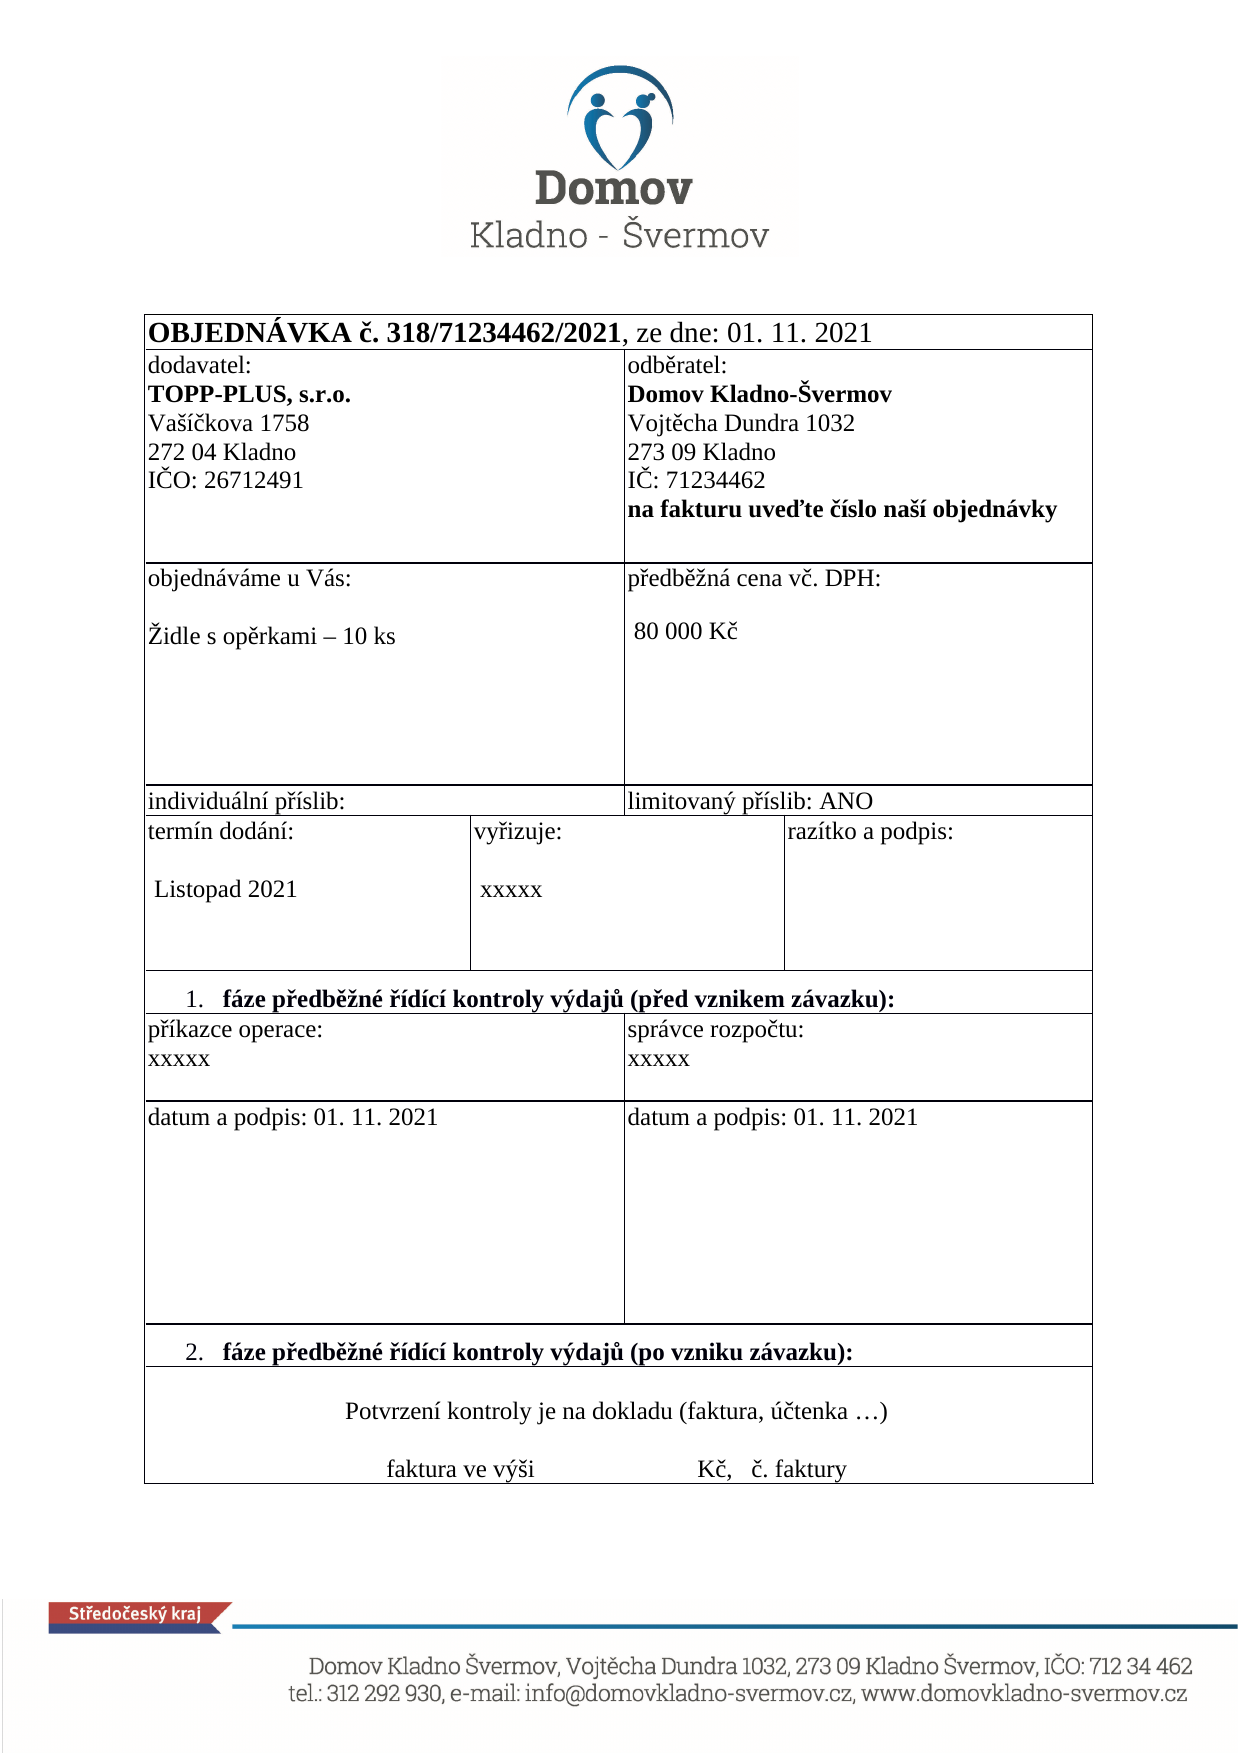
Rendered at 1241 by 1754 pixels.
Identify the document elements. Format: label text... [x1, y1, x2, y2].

table_cell dodavatel: TOPP-PLUS, s.r.o. Vašíčkova 1758 272 04 Kladno IČO: 26712491 [145, 350, 624, 562]
table_cell Potvrzení kontroly je na dokladu (faktura, účtenka …) faktura ve výši Kč, č. faktury [145, 1367, 1092, 1482]
table_cell individuální příslib: [145, 785, 624, 814]
table_cell příkazce operace: xxxxx [145, 1014, 624, 1100]
table_cell limitovaný příslib: ANO [625, 786, 1092, 814]
picture [441, 56, 799, 257]
table_cell datum a podpis: 01. 11. 2021 [625, 1102, 1092, 1323]
table_cell vyřizuje: xxxxx [471, 816, 784, 970]
table_cell razítko a podpis: [785, 816, 1092, 970]
table_header OBJEDNÁVKA č. 318/71234462/2021, ze dne: 01. 11. 2021 [145, 315, 1092, 349]
table_cell objednáváme u Vás: Židle s opěrkami – 10 ks [145, 563, 624, 784]
table_cell termín dodání: Listopad 2021 [145, 816, 470, 970]
table_cell fáze předběžné řídící kontroly výdajů (po vzniku závazku): [145, 1324, 1092, 1366]
table_cell předběžná cena vč. DPH: 80 000 Kč [625, 564, 1092, 784]
table_cell fáze předběžné řídící kontroly výdajů (před vznikem závazku): [145, 971, 1092, 1012]
table_cell odběratel: Domov Kladno-Švermov Vojtěcha Dundra 1032 273 09 Kladno IČ: 71234462 na fakturu uveďte číslo naší objednávky [625, 350, 1092, 562]
table_cell správce rozpočtu: xxxxx [625, 1014, 1092, 1100]
picture [2, 1599, 1238, 1753]
table_cell datum a podpis: 01. 11. 2021 [145, 1101, 624, 1323]
